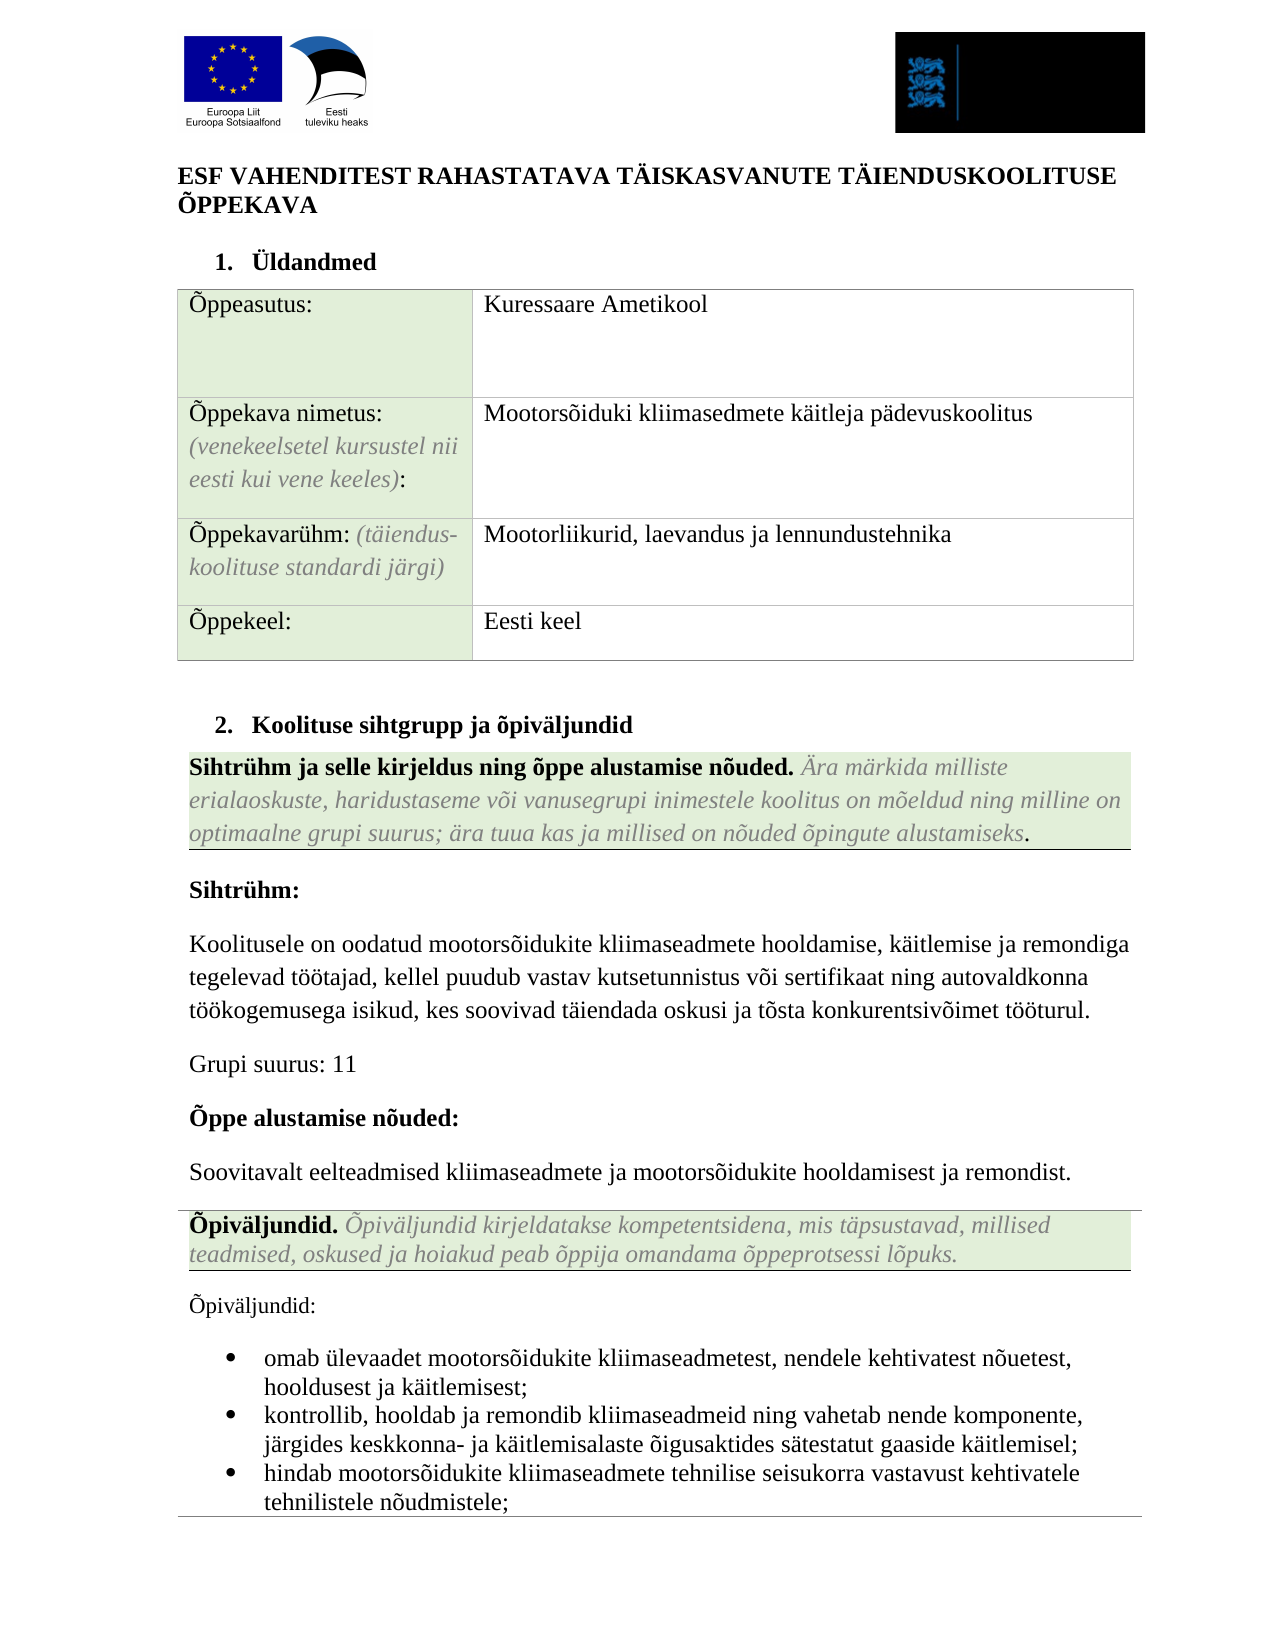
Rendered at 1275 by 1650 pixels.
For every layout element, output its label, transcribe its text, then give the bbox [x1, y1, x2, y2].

table_cell Õppekeel: [178, 606, 472, 660]
picture [895, 32, 1146, 133]
table_header Kuressaare Ametikool [473, 290, 1133, 397]
text ESF VAHENDITEST RAHASTATAVA TÄISKASVANUTE TÄIENDUSKOOLITUSE ÕPPEKAVA [177, 161, 1157, 218]
table_header Sihtrühm ja selle kirjeldus ning õppe alustamise nõuded. Ära märkida milliste erialaoskuste, haridustaseme või vanusegrupi inimestele koolitus on mõeldud ning milline on optimaalne grupi suurus; ära tuua kas ja millised on nõuded õpingute alustamiseks. Sihtrühm: Koolitusele on oodatud mootorsõidukite kliimaseadmete hooldamise, käitlemise ja remondiga tegelevad töötajad, kellel puudub vastav kutsetunnistus või sertifikaat ning autovaldkonna töökogemusega isikud, kes soovivad täiendada oskusi ja tõsta konkurentsivõimet tööturul. Grupi suurus: 11 Õppe alustamise nõuded: Soovitavalt eelteadmised kliimaseadmete ja mootorsõidukite hooldamisest ja remondist. [178, 752, 1142, 1210]
table_cell Õppekava nimetus: (venekeelsetel kursustel nii eesti kui vene keeles): [178, 398, 472, 518]
table_cell Mootorsõiduki kliimasedmete käitleja pädevuskoolitus [473, 398, 1133, 518]
list Üldandmed [214, 247, 1157, 276]
table_cell Eesti keel [473, 606, 1133, 660]
list Koolituse sihtgrupp ja õpiväljundid [214, 711, 1157, 739]
table_header Õppeasutus: [178, 290, 472, 397]
table_cell Õppekavarühm: (täiendus- koolituse standardi järgi) [178, 519, 472, 605]
table_cell Mootorliikurid, laevandus ja lennundustehnika [473, 519, 1133, 605]
picture [177, 29, 373, 133]
